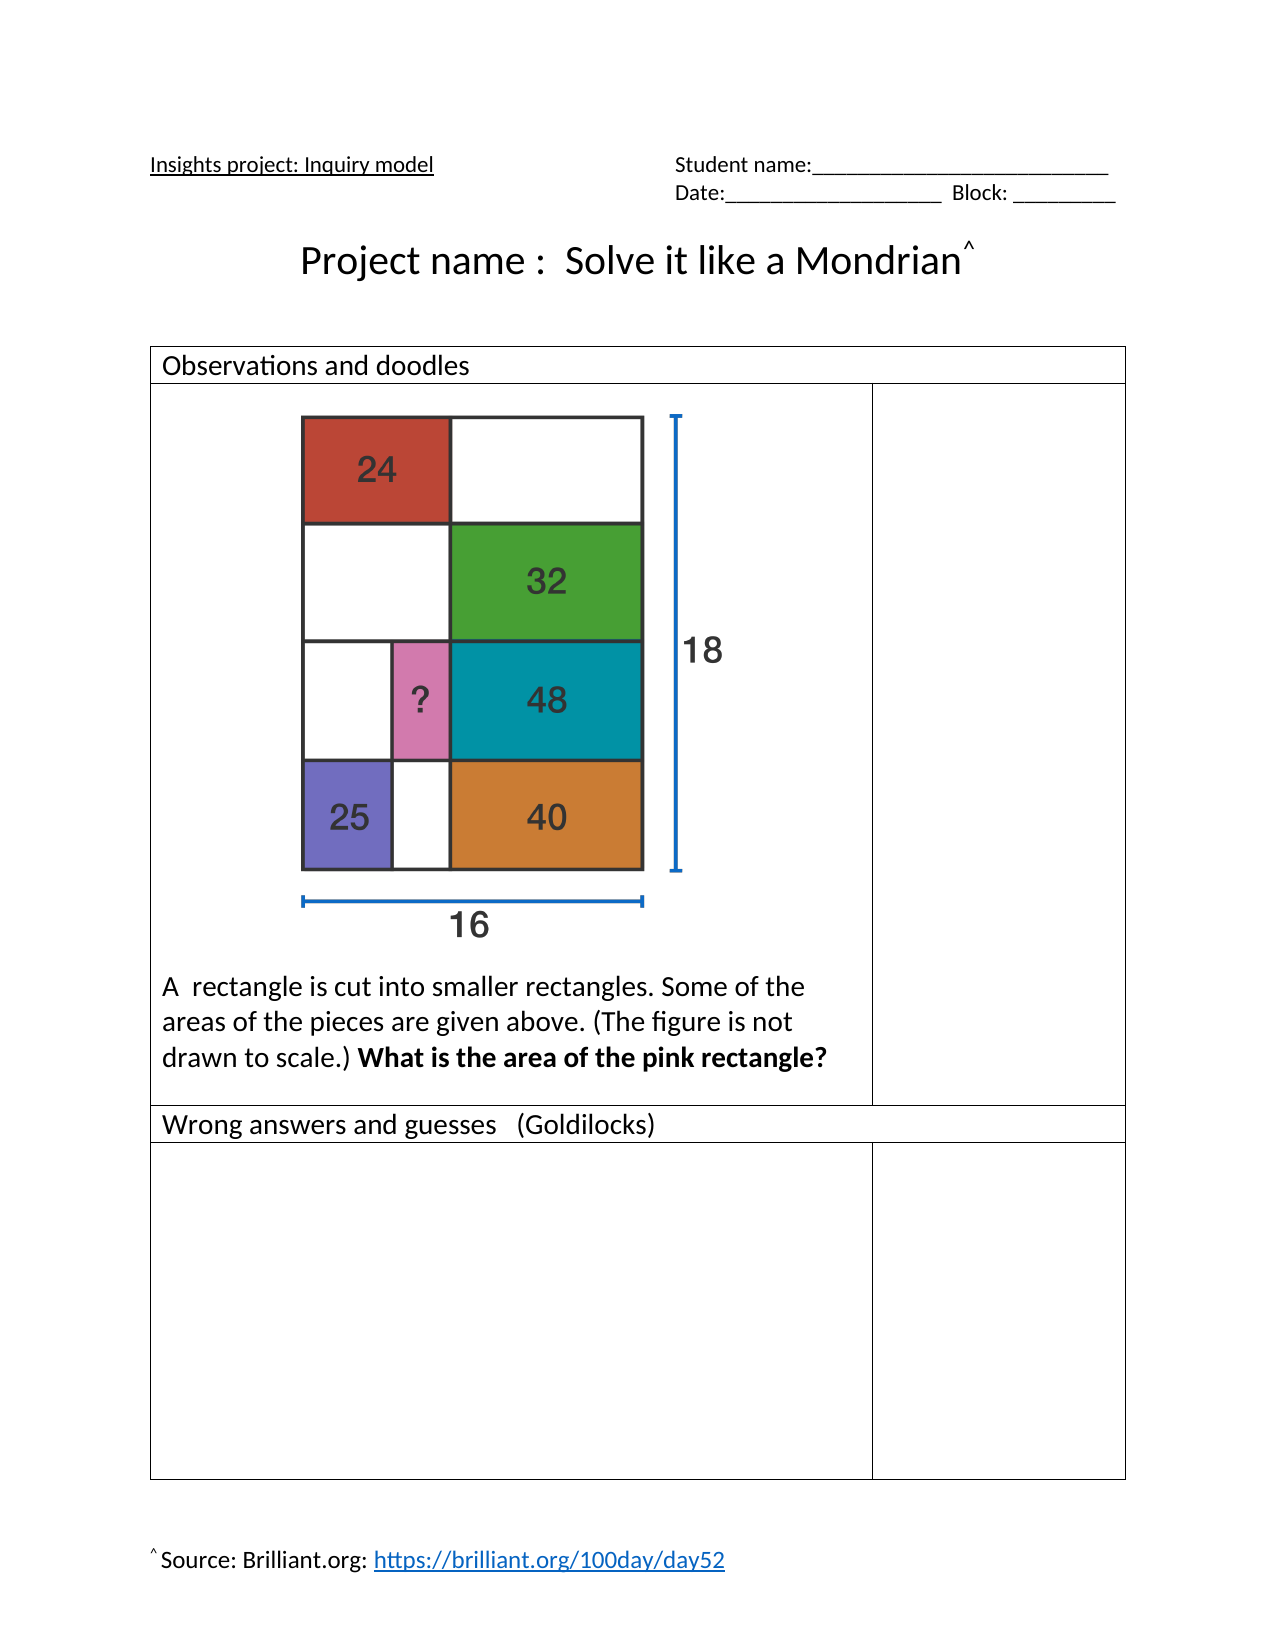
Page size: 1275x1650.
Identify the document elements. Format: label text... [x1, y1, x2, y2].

table_header Observations and doodles [151, 347, 1125, 383]
table_cell [151, 1143, 872, 1478]
text Project name : Solve it like a Mondrian^ [150, 234, 1125, 285]
table_cell [873, 384, 1125, 1105]
table_cell [873, 1143, 1125, 1478]
text Date:___________________ Block: _________ [150, 178, 1125, 206]
table_cell A rectangle is cut into smaller rectangles. Some of the areas of the pieces are given above. (The figure is not drawn to scale.) What is the area of the pink rectangle? [151, 384, 872, 1105]
picture [301, 414, 722, 938]
table_cell Wrong answers and guesses (Goldilocks) [151, 1106, 1125, 1142]
text Insights project: Inquiry model Student name:__________________________ [150, 150, 1125, 178]
